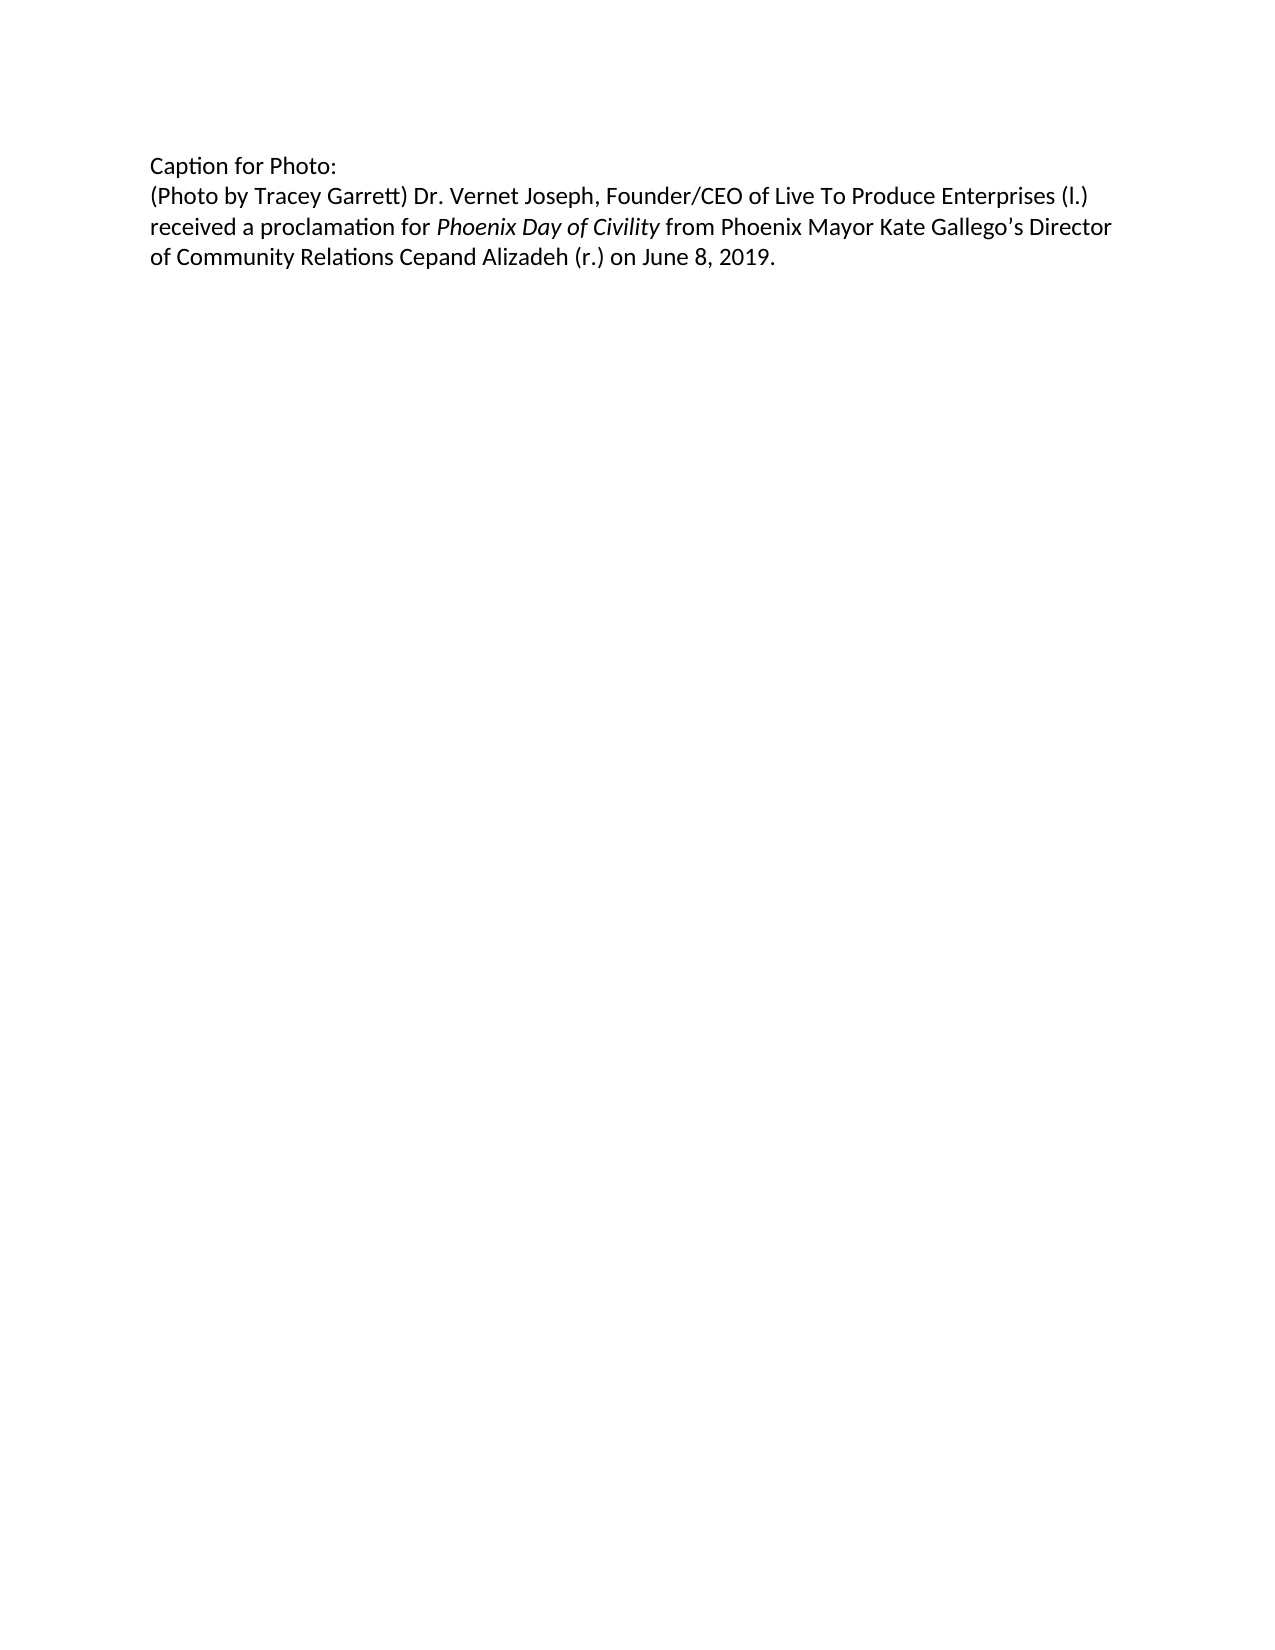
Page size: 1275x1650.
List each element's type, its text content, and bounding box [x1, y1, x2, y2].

text Caption for Photo: [150, 150, 1125, 181]
text (Photo by Tracey Garrett) Dr. Vernet Joseph, Founder/CEO of Live To Produce Enterprises (l.) received a proclamation for Phoenix Day of Civility from Phoenix Mayor Kate Gallego’s Director of Community Relations Cepand Alizadeh (r.) on June 8, 2019. [150, 181, 1125, 272]
